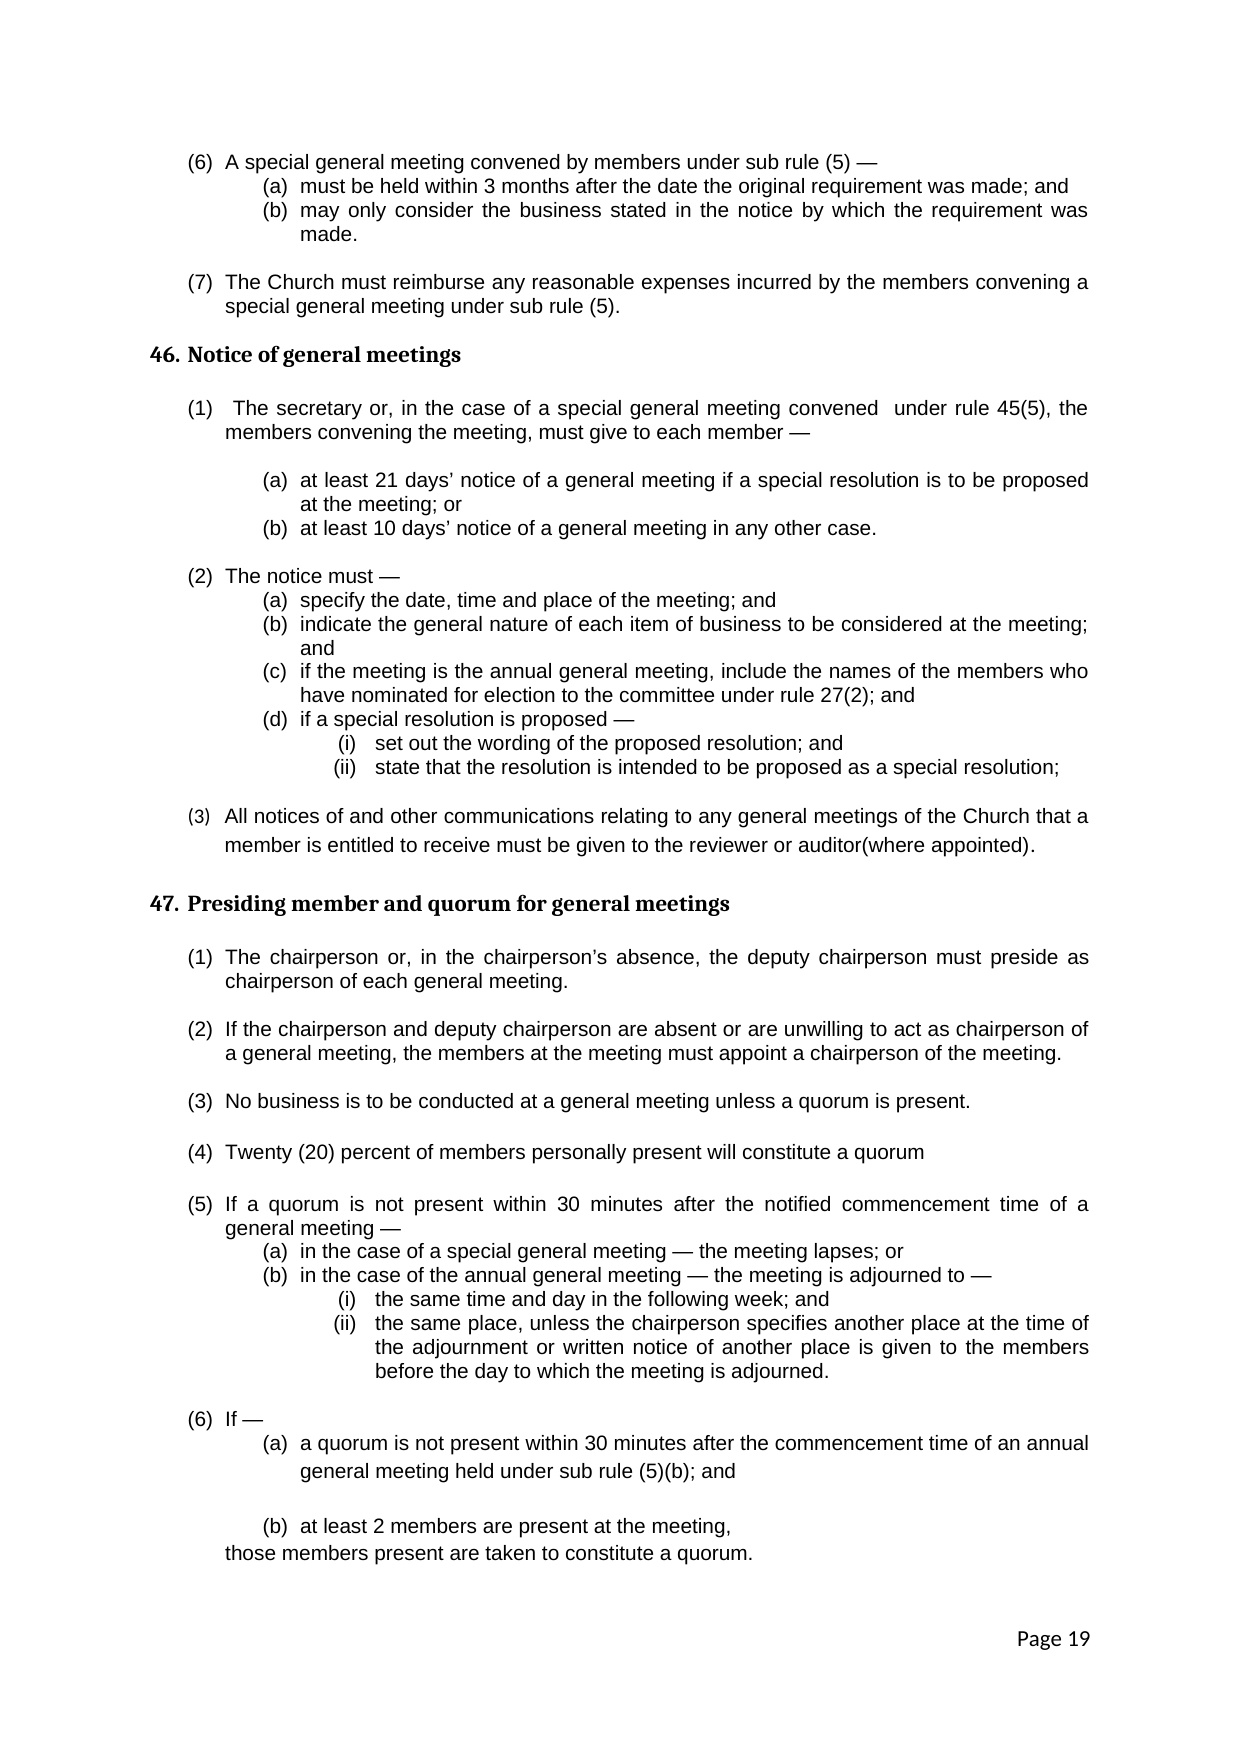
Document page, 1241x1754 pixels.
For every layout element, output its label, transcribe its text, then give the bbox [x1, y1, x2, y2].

list in the case of a special general meeting — the meeting lapses; or [262, 1239, 1090, 1263]
list the same time and day in the following week; and [356, 1287, 1090, 1311]
list if the meeting is the annual general meeting, include the names of the members who have nominated for election to the committee under rule 27(2); and [262, 659, 1090, 707]
list All notices of and other communications relating to any general meetings of the Church that a member is entitled to receive must be given to the reviewer or auditor(where appointed). [187, 803, 1090, 858]
list at least 2 members are present at the meeting, [262, 1513, 1090, 1537]
list if a special resolution is proposed — [262, 707, 1090, 731]
list A special general meeting convened by members under sub rule (5) — [187, 150, 1090, 174]
list The notice must — [187, 563, 1090, 587]
list a quorum is not present within 30 minutes after the commencement time of an annual general meeting held under sub rule (5)(b); and [262, 1431, 1090, 1482]
text those members present are taken to constitute a quorum. [225, 1541, 1090, 1565]
list Twenty (20) percent of members personally present will constitute a quorum [187, 1140, 1090, 1164]
list indicate the general nature of each item of business to be considered at the meeting; and [262, 611, 1090, 659]
list may only consider the business stated in the notice by which the requirement was made. [262, 198, 1090, 246]
list The Church must reimburse any reasonable expenses incurred by the members convening a special general meeting under sub rule (5). [187, 270, 1090, 318]
list set out the wording of the proposed resolution; and [356, 731, 1090, 755]
list at least 10 days’ notice of a general meeting in any other case. [262, 516, 1090, 539]
list specify the date, time and place of the meeting; and [262, 587, 1090, 611]
list must be held within 3 months after the date the original requirement was made; and [262, 174, 1090, 198]
list the same place, unless the chairperson specifies another place at the time of the adjournment or written notice of another place is given to the members before the day to which the meeting is adjourned. [356, 1311, 1090, 1383]
list No business is to be conducted at a general meeting unless a quorum is present. [187, 1088, 1090, 1112]
list The chairperson or, in the chairperson’s absence, the deputy chairperson must preside as chairperson of each general meeting. [187, 945, 1090, 993]
list state that the resolution is intended to be proposed as a special resolution; [356, 755, 1090, 779]
subtitle Notice of general meetings [150, 342, 1090, 368]
list If — [187, 1407, 1090, 1431]
list The secretary or, in the case of a special general meeting convened under rule 45(5), the members convening the meeting, must give to each member — [187, 396, 1090, 444]
list If a quorum is not present within 30 minutes after the notified commencement time of a general meeting — [187, 1191, 1090, 1239]
list If the chairperson and deputy chairperson are absent or are unwilling to act as chairperson of a general meeting, the members at the meeting must appoint a chairperson of the meeting. [187, 1017, 1090, 1064]
list in the case of the annual general meeting — the meeting is adjourned to — [262, 1263, 1090, 1287]
subtitle Presiding member and quorum for general meetings [150, 891, 1090, 917]
list at least 21 days’ notice of a general meeting if a special resolution is to be proposed at the meeting; or [262, 468, 1090, 516]
